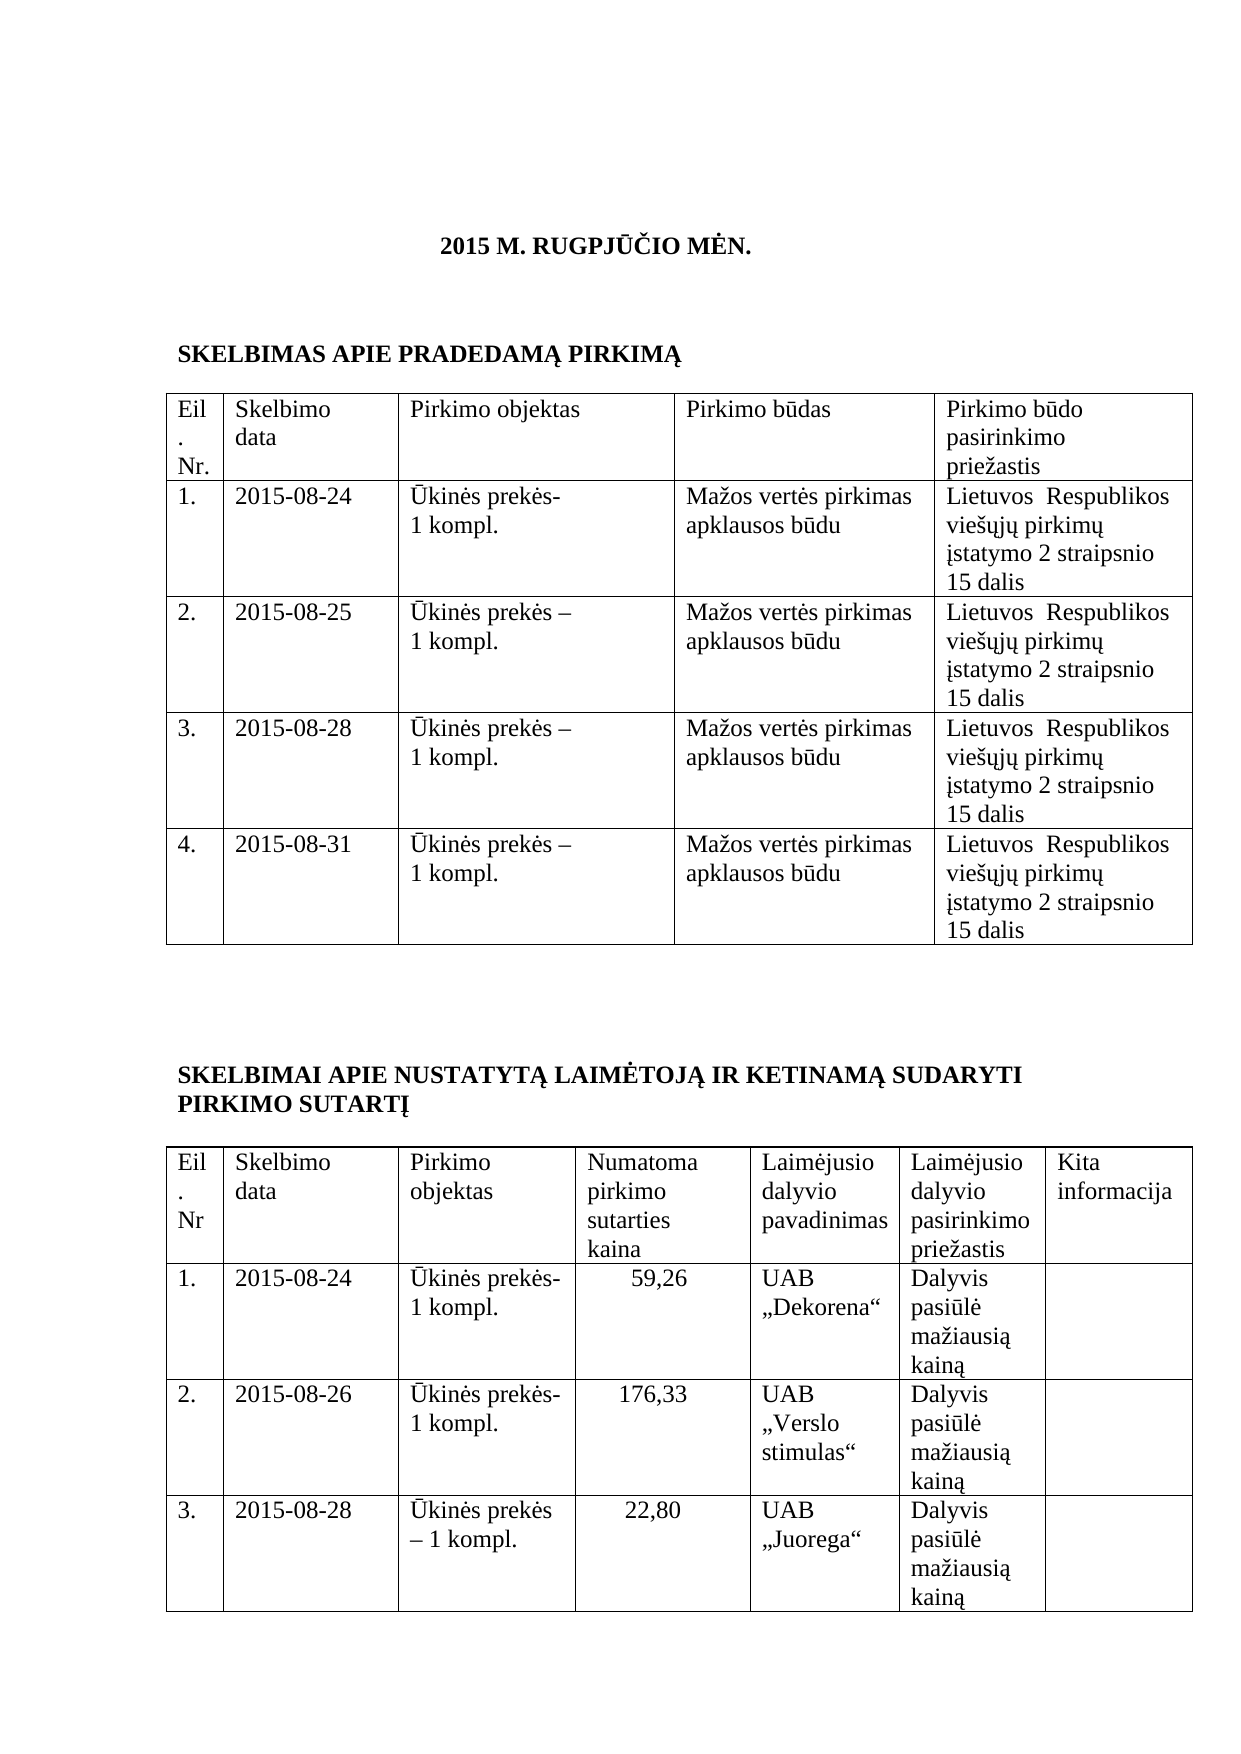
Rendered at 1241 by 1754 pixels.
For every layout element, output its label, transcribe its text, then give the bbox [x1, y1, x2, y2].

table_header Pirkimo objektas [399, 1148, 575, 1262]
table_cell Ūkinės prekės – 1 kompl. [399, 829, 674, 944]
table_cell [900, 1496, 1045, 1611]
table_cell Ūkinės prekės- 1 kompl. [399, 1264, 575, 1378]
table_header Skelbimo data [224, 1148, 398, 1262]
table_cell UAB „Verslo stimulas“ [751, 1380, 899, 1494]
text 2015 M. RUGPJŪČIO MĖN. [177, 231, 1181, 260]
text SKELBIMAS APIE PRADEDAMĄ PIRKIMĄ [177, 339, 1181, 367]
table_cell 176,33 [576, 1380, 750, 1494]
table_header Pirkimo būdas [675, 394, 934, 480]
table_cell Mažos vertės pirkimas apklausos būdu [675, 481, 934, 596]
table_header Numatoma pirkimo sutarties kaina [576, 1148, 750, 1262]
table_cell 22,80 [576, 1496, 750, 1611]
table_cell 2015-08-24 [224, 1264, 398, 1378]
table_cell 2015-08-25 [224, 597, 398, 712]
table_cell Dalyvis pasiūlė mažiausią kainą [900, 1380, 1045, 1494]
table_cell Ūkinės prekės – 1 kompl. [399, 597, 674, 712]
table_cell Lietuvos Respublikos viešųjų pirkimų įstatymo 2 straipsnio 15 dalis [935, 597, 1192, 712]
table_cell Lietuvos Respublikos viešųjų pirkimų įstatymo 2 straipsnio 15 dalis [935, 829, 1192, 944]
table_cell UAB „Juorega“ [751, 1496, 899, 1611]
table_header Laimėjusio dalyvio pavadinimas [751, 1148, 899, 1262]
table_cell Ūkinės prekės – 1 kompl. [399, 1496, 575, 1611]
table_cell [1046, 1380, 1192, 1494]
table_cell 2015-08-28 [224, 713, 398, 828]
table_cell Ūkinės prekės- 1 kompl. [399, 1380, 575, 1494]
table_cell 4. [167, 829, 223, 944]
table_cell Mažos vertės pirkimas apklausos būdu [675, 829, 934, 944]
table_header Pirkimo objektas [399, 394, 674, 480]
table_header Skelbimo data [224, 394, 398, 480]
table_cell Ūkinės prekės – 1 kompl. [399, 713, 674, 828]
table_cell [1046, 1496, 1192, 1611]
table_cell [1046, 1264, 1192, 1378]
table_cell 1. [167, 1264, 223, 1378]
table_header Laimėjusio dalyvio pasirinkimo priežastis [900, 1148, 1045, 1262]
table_cell 2. [167, 1380, 223, 1494]
table_cell 2015-08-26 [224, 1380, 398, 1494]
table_cell UAB „Dekorena“ [751, 1264, 899, 1378]
table_cell 1. [167, 481, 223, 596]
table_cell 3. [167, 713, 223, 828]
text PIRKIMO SUTARTĮ [177, 1089, 1181, 1118]
table_cell Mažos vertės pirkimas apklausos būdu [675, 713, 934, 828]
table_cell 2. [167, 597, 223, 712]
table_cell 2015-08-24 [224, 481, 398, 596]
text SKELBIMAI APIE NUSTATYTĄ LAIMĖTOJĄ IR KETINAMĄ SUDARYTI [177, 1060, 1181, 1089]
table_cell Lietuvos Respublikos viešųjų pirkimų įstatymo 2 straipsnio 15 dalis [935, 481, 1192, 596]
table_header Pirkimo būdo pasirinkimo priežastis [935, 394, 1192, 480]
table_cell 59,26 [576, 1264, 750, 1378]
table_cell 3. [167, 1496, 223, 1611]
table_cell Dalyvis pasiūlė mažiausią kainą [900, 1264, 1045, 1378]
table_header Kita informacija [1046, 1148, 1192, 1262]
table_cell Mažos vertės pirkimas apklausos būdu [675, 597, 934, 712]
table_header Eil. Nr. [167, 394, 223, 480]
table_cell 2015-08-31 [224, 829, 398, 944]
table_cell Lietuvos Respublikos viešųjų pirkimų įstatymo 2 straipsnio 15 dalis [935, 713, 1192, 828]
table_header Eil. Nr [167, 1148, 223, 1262]
table_cell Ūkinės prekės- 1 kompl. [399, 481, 674, 596]
table_cell 2015-08-28 [224, 1496, 398, 1611]
